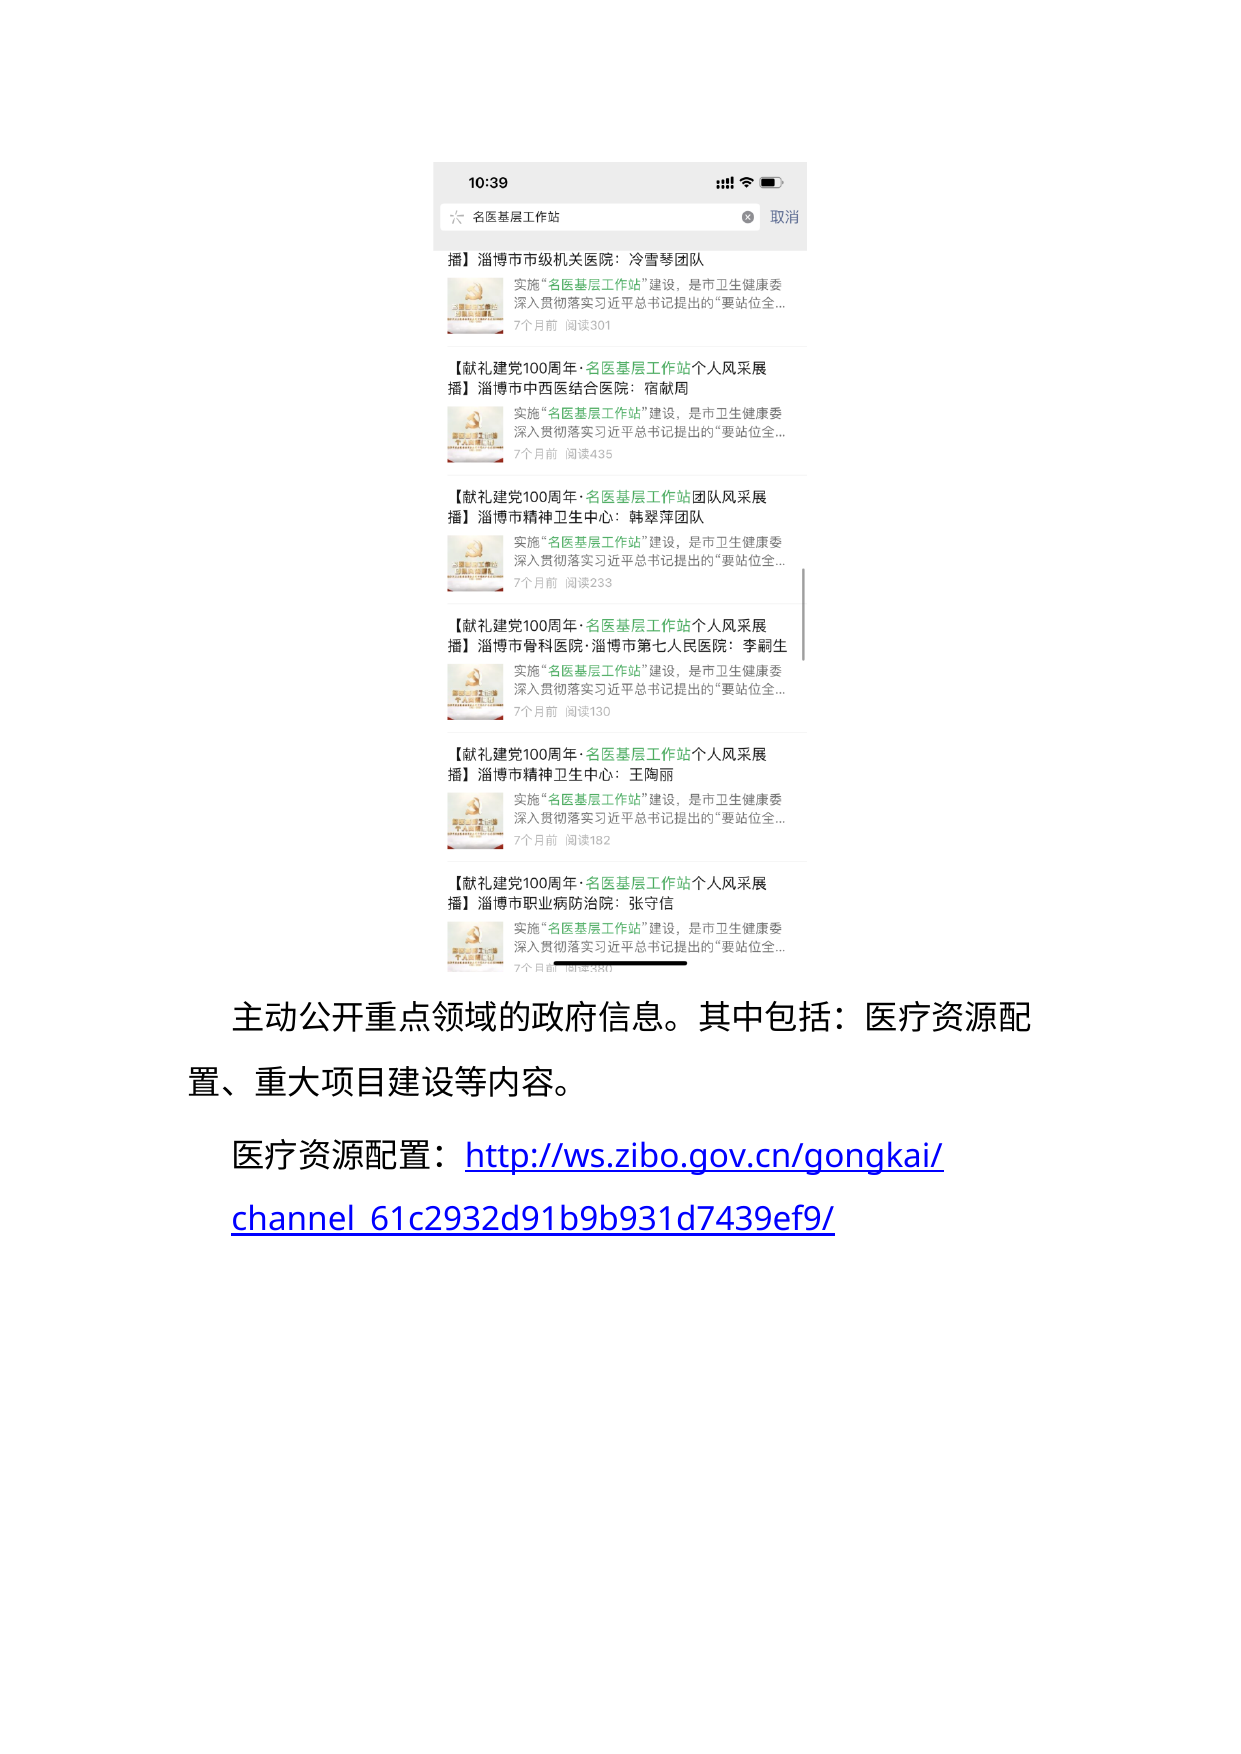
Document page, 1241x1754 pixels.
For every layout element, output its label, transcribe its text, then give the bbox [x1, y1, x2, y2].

text 主动公开重点领域的政府信息。其中包括：医疗资源配置、重大项目建设等内容。 [187, 982, 1053, 1112]
picture [433, 162, 807, 972]
text 医疗资源配置：http://ws.zibo.gov.cn/gongkai/channel_61c2932d91b9b931d7439ef9/ [231, 1120, 1053, 1250]
